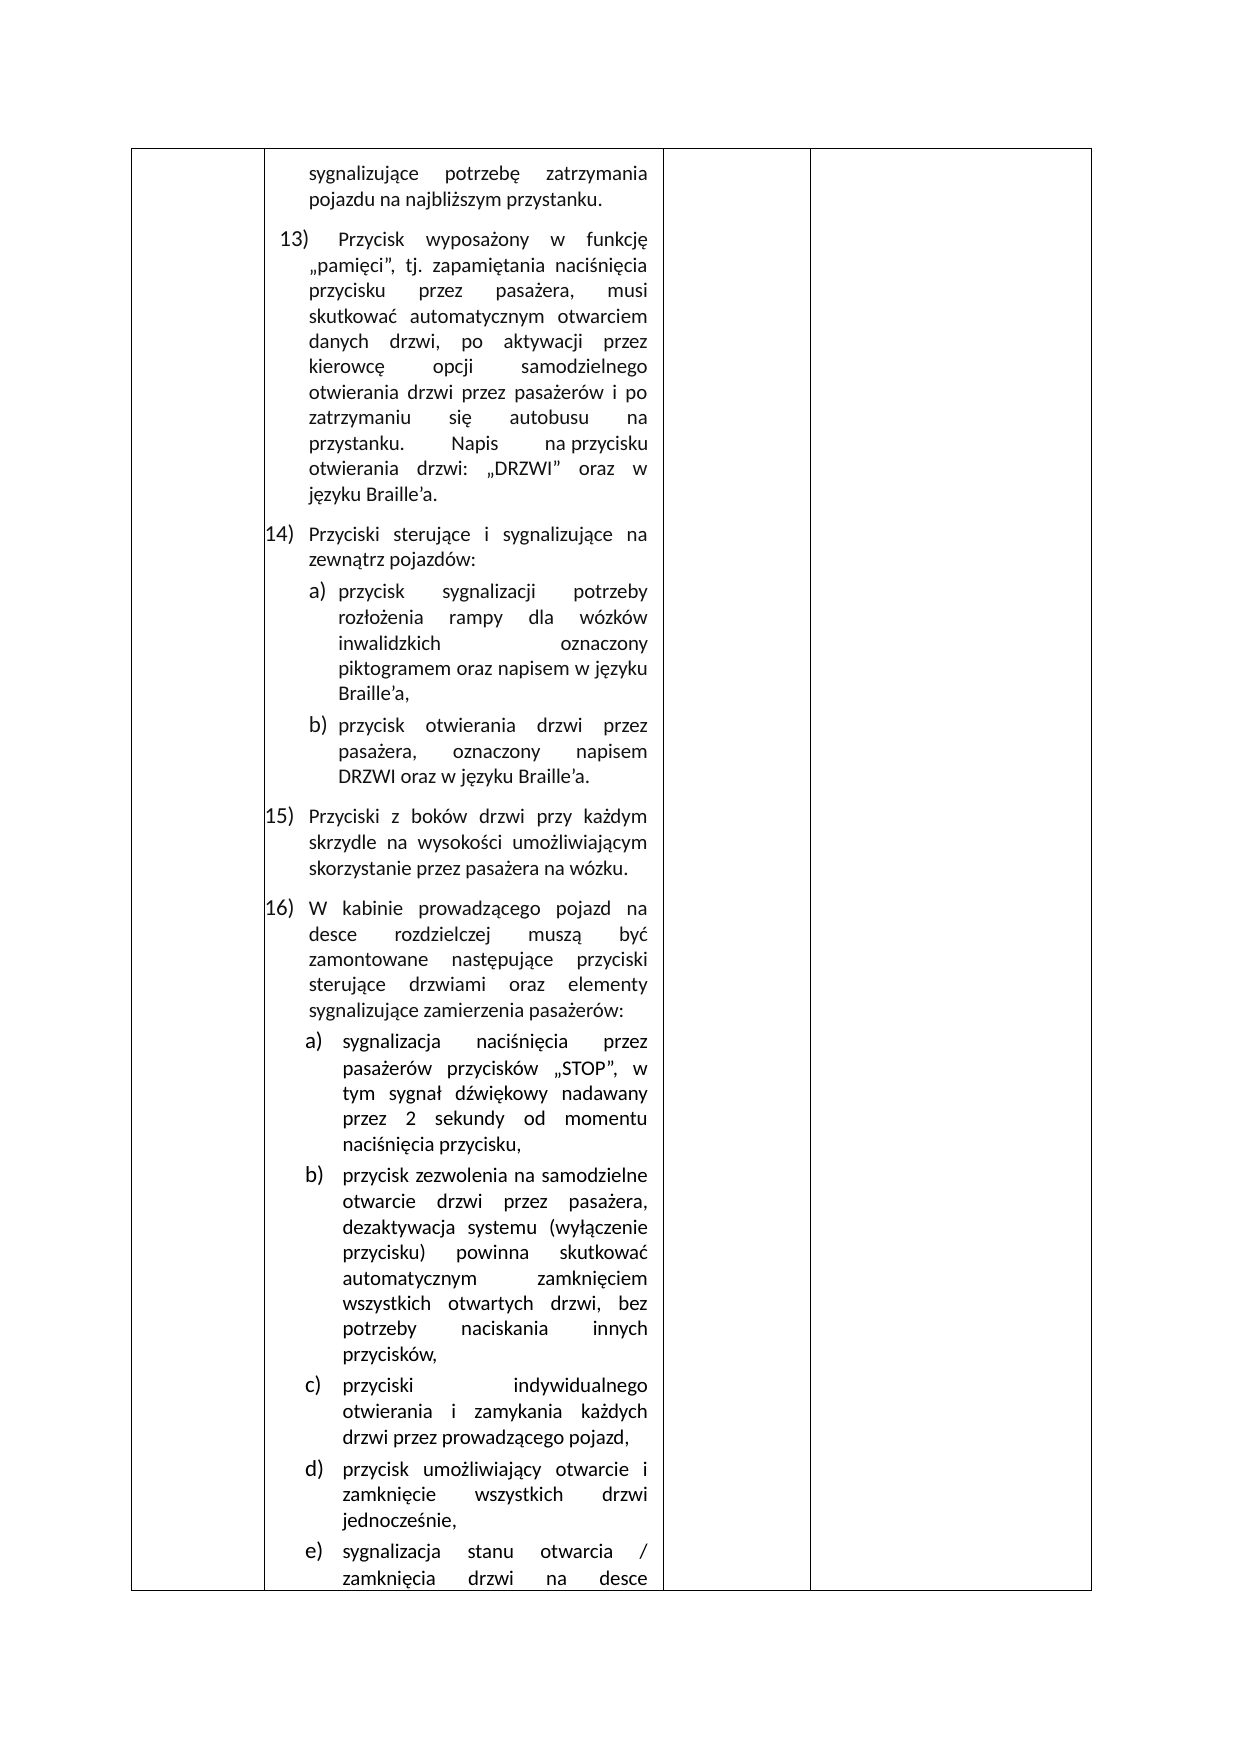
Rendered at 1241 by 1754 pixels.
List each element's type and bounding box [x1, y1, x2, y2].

table_cell [811, 149, 1091, 1590]
table_cell [265, 149, 663, 1590]
table_cell [664, 149, 810, 1590]
table_cell [132, 149, 264, 1590]
